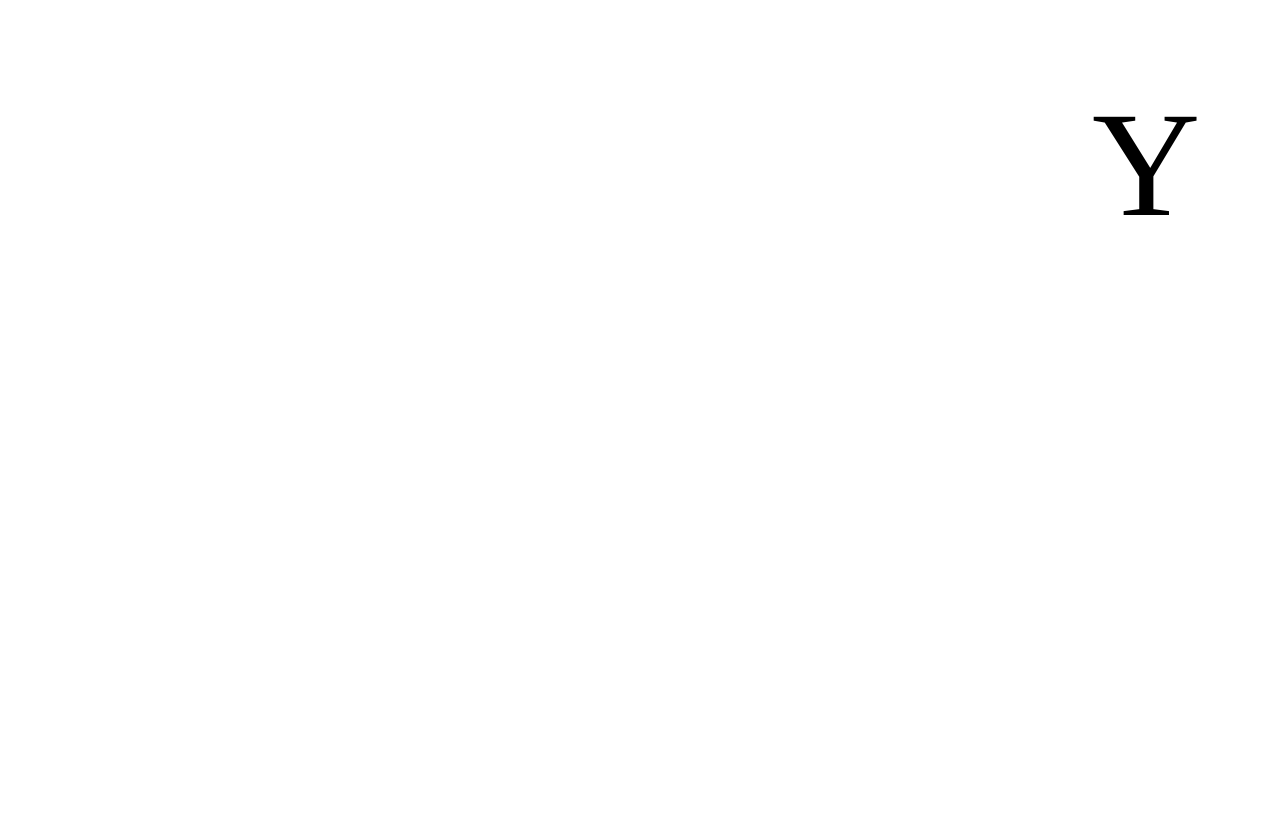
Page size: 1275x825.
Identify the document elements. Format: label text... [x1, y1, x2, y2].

text Y [75, 75, 1200, 247]
